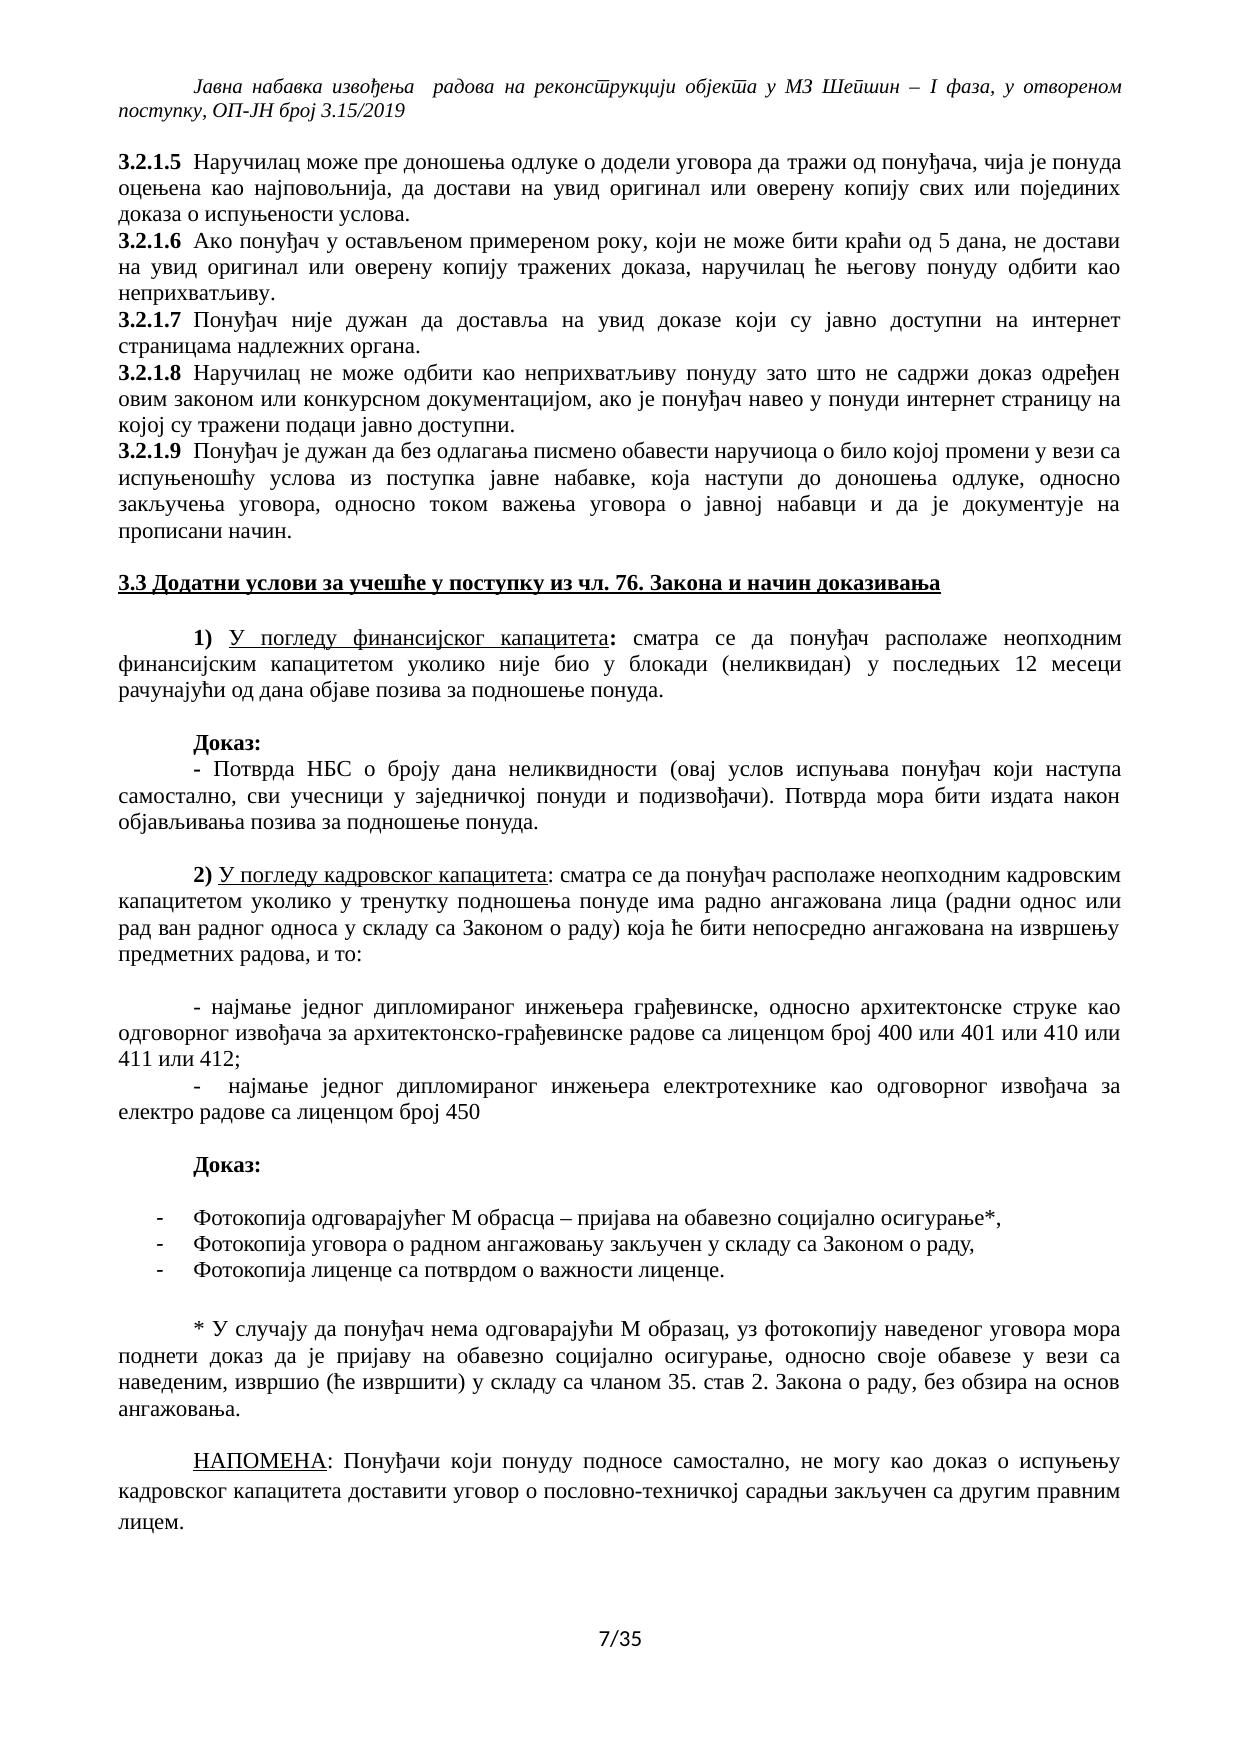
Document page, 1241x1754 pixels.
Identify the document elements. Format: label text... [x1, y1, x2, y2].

text 3.2.1.9 Понуђач је дужан да без одлагања писмено обавести наручиоца о било којој промени у вези са испуњеношћу услова из поступка јавне набавке, која наступи до доношења одлуке, односно закључења уговора, односно током важења уговора о јавној набавци и да је документује на прописани начин. [118, 438, 1122, 543]
text - најмање једног дипломираног инжењера електротехнике као одговорног извођача за електро радове са лиценцом број 450 [118, 1072, 1122, 1124]
text * У случају да понуђач нема одговарајући М образац, уз фотокопију наведеног уговора мора поднети доказ да је пријаву на обавезно социјално осигурање, односно своје обавезе у вези са наведеним, извршио (ће извршити) у складу са чланом 35. став 2. Закона о раду, без обзира на основ ангажовања. [118, 1316, 1122, 1421]
text 3.2.1.8 Наручилац не може одбити као неприхватљиву понуду зато што не садржи доказ одређен овим законом или конкурсном документацијом, ако је понуђач навео у понуди интернет страницу на којој су тражени подаци јавно доступни. [118, 358, 1122, 438]
list Фотокопија уговора о радном ангажовању закључен у складу са Законом о раду, [156, 1230, 1122, 1256]
text Доказ: [118, 729, 1122, 756]
text 1) У погледу финансијског капацитета: сматра се да понуђач располаже неопходним финансијским капацитетом уколико није био у блокади (неликвидан) у последњих 12 месеци рачунајући од дана објаве позива за подношење понуда. [118, 624, 1122, 703]
text Доказ: [118, 1151, 1122, 1177]
text 3.3 Додатни услови за учешће у поступку из чл. 76. Закона и начин доказивања [118, 569, 1122, 596]
text 3.2.1.6 Ако понуђач у остављеном примереном року, који не може бити краћи од 5 дана, не достави на увид оригинал или оверену копију тражених доказа, наручилац ће његову понуду одбити као неприхватљиву. [118, 227, 1122, 306]
list Фотокопија одговарајућег М обрасца – пријава на обавезно социјално осигурање*, [156, 1203, 1122, 1230]
text 2) У погледу кадровског капацитета: сматра се да понуђач располаже неопходним кадровским капацитетом уколико у тренутку подношења понуде има радно ангажована лица (радни однос или рад ван радног односа у складу са Законом о раду) која ће бити непосредно ангажована на извршењу предметних радова, и то: [118, 861, 1122, 966]
text 3.2.1.7 Понуђач није дужан да доставља на увид доказе који су јавно доступни на интернет страницама надлежних органа. [118, 306, 1122, 358]
text - Потврда НБС о броју дана неликвидности (овај услов испуњава понуђач који наступа самостално, сви учесници у заједничкој понуди и подизвођачи). Потврда мора бити издата након објављивања позива за подношење понуда. [118, 756, 1122, 834]
text 3.2.1.5 Наручилац може пре доношења одлуке о додели уговора да тражи од понуђача, чија је понуда оцењена као најповољнија, да достави на увид оригинал или оверену копију свих или појединих доказа о испуњености услова. [118, 148, 1122, 227]
text - најмање једног дипломираног инжењера грађевинске, односно архитектонске струке као одговорног извођача за архитектонско-грађевинске радове са лиценцом број 400 или 401 или 410 или 411 или 412; [118, 993, 1122, 1072]
text НАПОМЕНА: Понуђачи који понуду подносе самостално, не могу као доказ о испуњењу кадровског капацитета доставити уговор о пословно-техничкој сарадњи закључен са другим правним лицем. [118, 1447, 1122, 1534]
list Фотокопија лиценце са потврдом о важности лиценце. [156, 1256, 1122, 1283]
